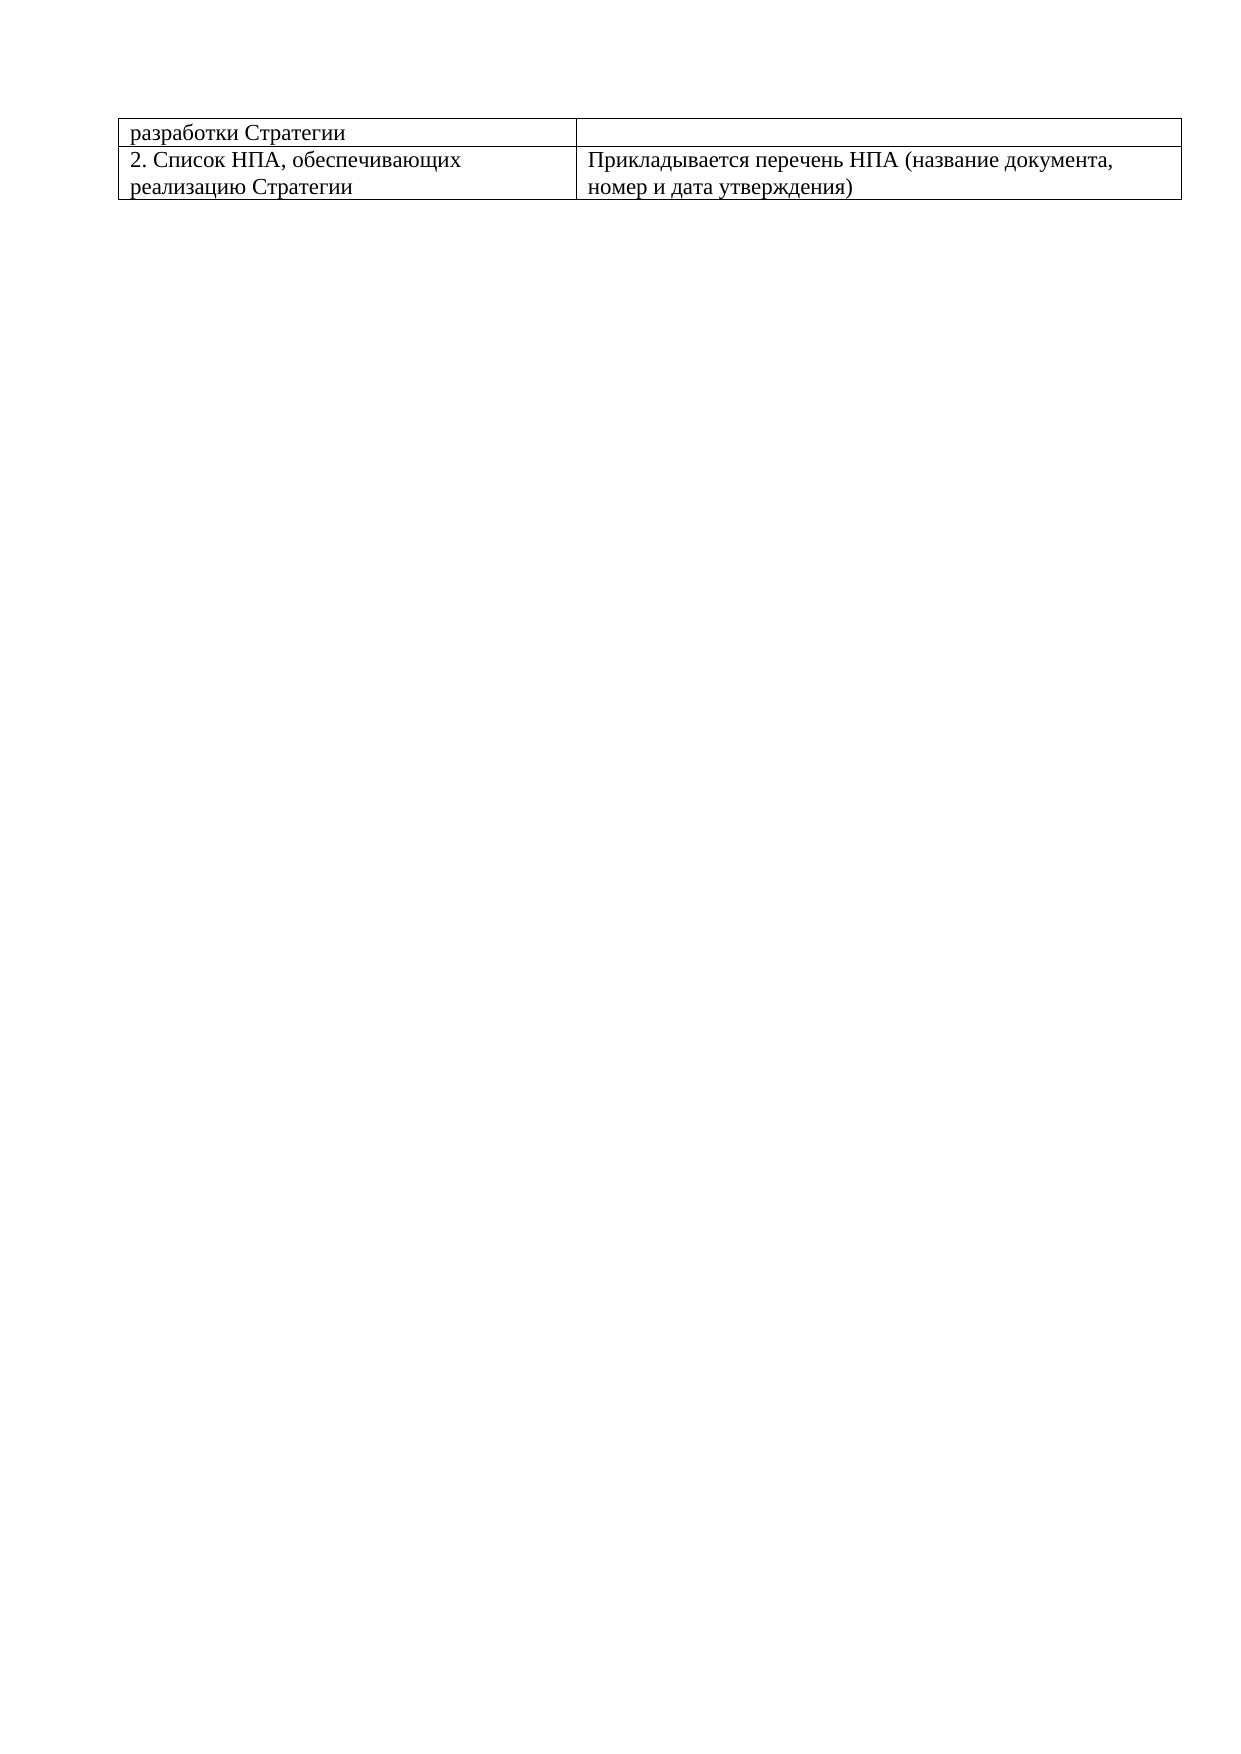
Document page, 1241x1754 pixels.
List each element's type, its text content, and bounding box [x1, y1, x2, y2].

table_cell 2. Список НПА, обеспечивающих реализацию Стратегии [119, 147, 576, 199]
table_cell Прикладывается перечень НПА (название документа, номер и дата утверждения) [577, 147, 1181, 199]
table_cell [577, 119, 1181, 146]
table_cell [119, 119, 576, 146]
